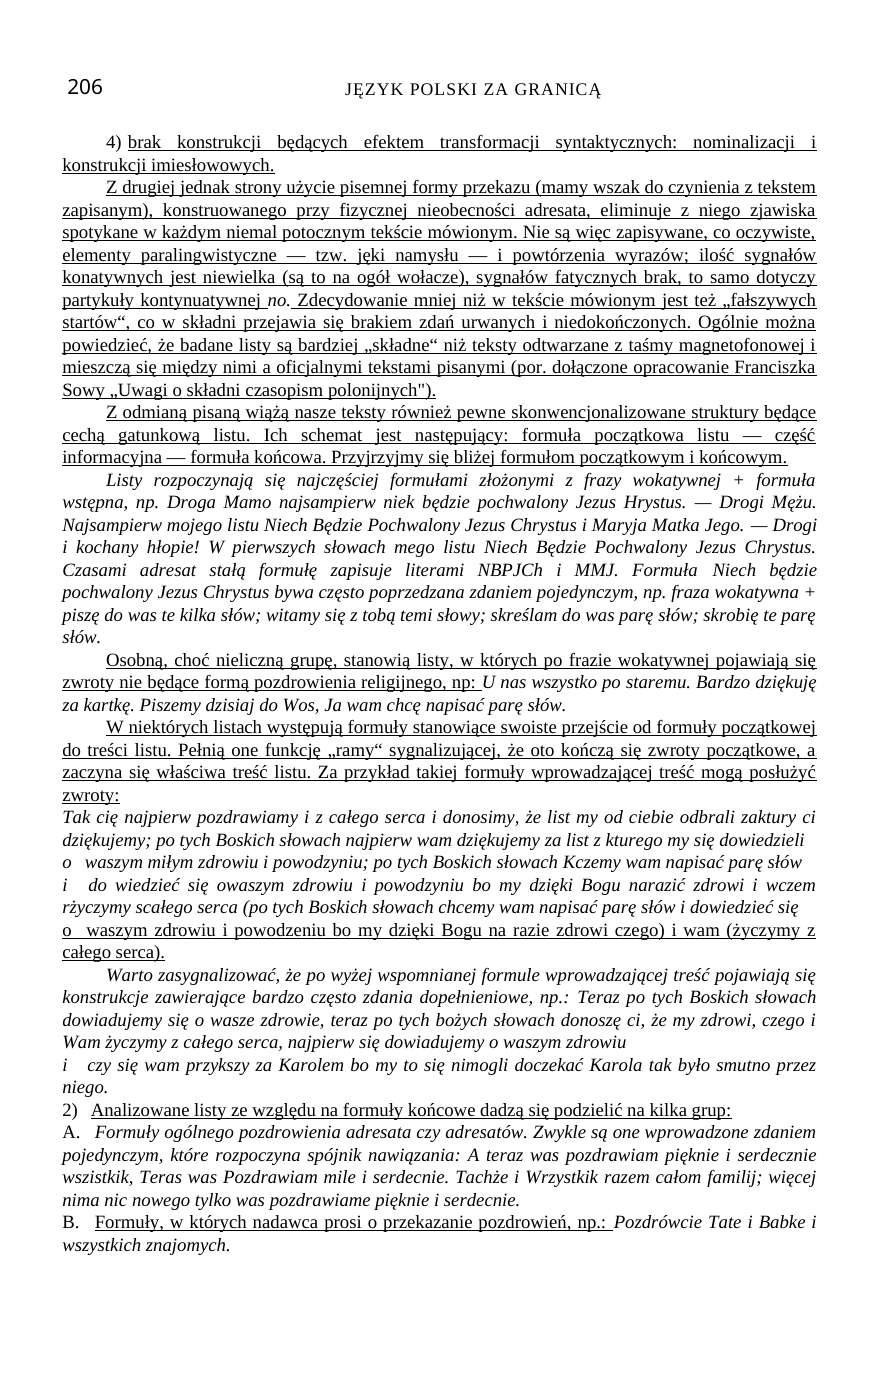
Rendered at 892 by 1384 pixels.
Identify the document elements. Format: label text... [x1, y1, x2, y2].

text W niektórych listach występują formuły stanowiące swoiste przejście od formuły początkowej do treści listu. Pełnią one funkcję „ramy“ sygnalizującej, że oto kończą się zwroty początkowe, a zaczyna się właściwa treść listu. Za przykład takiej formuły wprowadzającej treść mogą posłużyć zwroty: [62, 716, 817, 758]
text 206 [67, 78, 103, 99]
list Analizowane listy ze względu na formuły końcowe dadzą się podzielić na kilka grup: [62, 1098, 817, 1121]
text Listy rozpoczynają się najczęściej formułami złożonymi z frazy wokatywnej + formuła wstępna, np. Droga Mamo najsampierw niek będzie pochwalony Jezus Hrystus. — Drogi Mężu. Najsampierw mojego listu Niech Będzie Pochwalony Jezus Chrystus i Maryja Matka Jego. — Drogi i kochany hłopie! W pierwszych słowach mego listu Niech Będzie Pochwalony Jezus Chrystus. Czasami adresat stałą formułę zapisuje literami NBPJCh i MMJ. Formuła Niech będzie pochwalony Jezus Chrystus bywa często poprzedzana zdaniem pojedynczym, np. fraza wokatywna + piszę do was te kilka słów; witamy się z tobą temi słowy; skreślam do was parę słów; skrobię te parę słów. [62, 468, 817, 648]
list Formuły, w których nadawca prosi o przekazanie pozdrowień, np.: Pozdrówcie Tate i Babke i wszystkich znajomych. [62, 1211, 817, 1256]
text Osobną, choć nieliczną grupę, stanowią listy, w których po frazie wokatywnej pojawiają się zwroty nie będące formą pozdrowienia religijnego, np: U nas wszystko po staremu. Bardzo dziękuję za kartkę. Piszemy dzisiaj do Wos, Ja wam chcę napisać parę słów. [62, 648, 817, 716]
text o waszym miłym zdrowiu i powodzyniu; po tych Boskich słowach Kczemy wam napisać parę słów [62, 851, 817, 873]
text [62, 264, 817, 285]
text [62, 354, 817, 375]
list Formuły ogólnego pozdrowienia adresata czy adresatów. Zwykle są one wprowadzone zdaniem pojedynczym, które rozpoczyna spójnik nawiązania: A teraz was pozdrawiam pięknie i serdecznie wszistkik, Teras was Pozdrawiam mile i serdecnie. Tachże i Wrzystkik razem całom familij; więcej nima nic nowego tylko was pozdrawiame pięknie i serdecnie. [62, 1121, 817, 1211]
text i czy się wam przykszy za Karolem bo my to się nimogli doczekać Karola tak było smutno przez niego. [62, 1053, 817, 1098]
text Tak cię najpierw pozdrawiamy i z całego serca i donosimy, że list my od ciebie odbrali zaktury ci dziękujemy; po tych Boskich słowach najpierw wam dziękujemy za list z kturego my się dowiedzieli [62, 806, 817, 851]
list brak konstrukcji będących efektem transformacji syntaktycznych: nominalizacji i konstrukcji imiesłowowych. [62, 131, 817, 176]
text Warto zasygnalizować, że po wyżej wspomnianej formule wprowadzającej treść pojawiają się konstrukcje zawierające bardzo często zdania dopełnieniowe, np.: Teraz po tych Boskich słowach dowiadujemy się o wasze zdrowie, teraz po tych bożych słowach donoszę ci, że my zdrowi, czego i Wam życzymy z całego serca, najpierw się dowiadujemy o waszym zdrowiu [62, 963, 817, 1053]
text Z odmianą pisaną wiążą nasze teksty również pewne skonwencjonalizowane struktury będące cechą gatunkową listu. Ich schemat jest następujący: formuła początkowa listu — część informacyjna — formuła końcowa. Przyjrzyjmy się bliżej formułom początkowym i końcowym. [62, 401, 817, 468]
text W niektórych listach występują formuły stanowiące swoiste przejście od formuły początkowej do treści listu. Pełnią one funkcję „ramy“ sygnalizującej, że oto kończą się zwroty początkowe, a zaczyna się właściwa treść listu. Za przykład takiej formuły wprowadzającej treść mogą posłużyć zwroty: [62, 781, 817, 806]
text JĘZYK POLSKI ZA GRANICĄ [345, 81, 602, 99]
text i do wiedzieć się owaszym zdrowiu i powodzyniu bo my dzięki Bogu narazić zdrowi i wczem rżyczymy scałego serca (po tych Boskich słowach chcemy wam napisać parę słów i dowiedzieć się [62, 873, 817, 918]
text o waszym zdrowiu i powodzeniu bo my dzięki Bogu na razie zdrowi czego) i wam (życzymy z całego serca). [62, 918, 817, 963]
